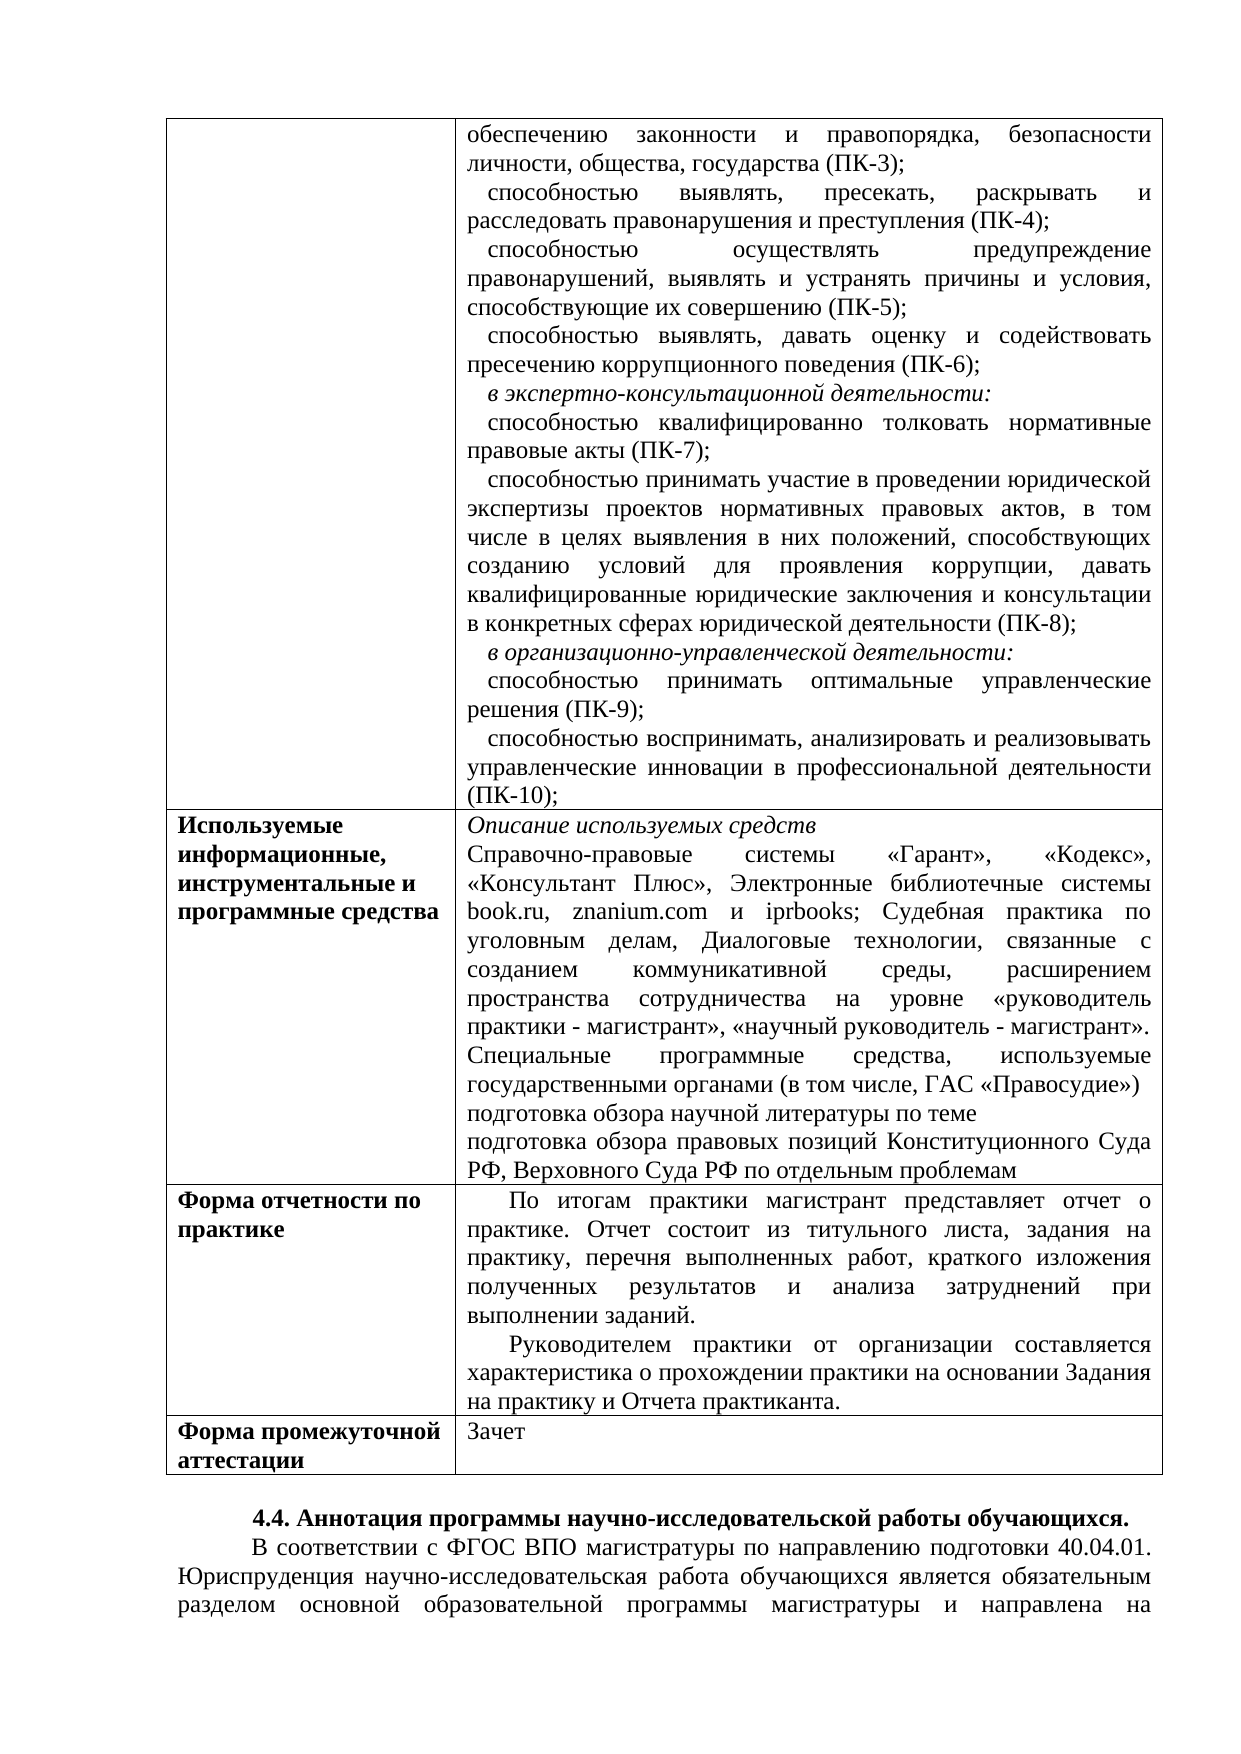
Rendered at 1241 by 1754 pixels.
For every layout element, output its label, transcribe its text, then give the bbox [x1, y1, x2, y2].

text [177, 1532, 1152, 1618]
table_cell Описание используемых средств Справочно-правовые системы «Гарант», «Кодекс», «Консультант Плюс», Электронные библиотечные системы book.ru, znanium.com и iprbooks; Судебная практика по уголовным делам, Диалоговые технологии, связанные с созданием коммуникативной среды, расширением пространства сотрудничества на уровне «руководитель практики - магистрант», «научный руководитель - магистрант». Специальные программные средства, используемые государственными органами (в том числе, ГАС «Правосудие») подготовка обзора научной литературы по теме подготовка обзора правовых позиций Конституционного Суда РФ, Верховного Суда РФ по отдельным проблемам [456, 810, 1162, 1184]
text 4.4. Аннотация программы научно-исследовательской работы обучающихся. [177, 1503, 1152, 1532]
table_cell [456, 119, 1162, 809]
table_cell По итогам практики магистрант представляет отчет о практике. Отчет состоит из титульного листа, задания на практику, перечня выполненных работ, краткого изложения полученных результатов и анализа затруднений при выполнении заданий. Руководителем практики от организации составляется характеристика о прохождении практики на основании Задания на практику и Отчета практиканта. [456, 1185, 1162, 1415]
table_cell Форма отчетности по практике [167, 1185, 455, 1415]
table_cell Форма промежуточной аттестации [167, 1416, 455, 1473]
table_cell Зачет [456, 1416, 1162, 1473]
table_cell Используемые информационные, инструментальные и программные средства [167, 810, 455, 1184]
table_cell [167, 119, 455, 809]
